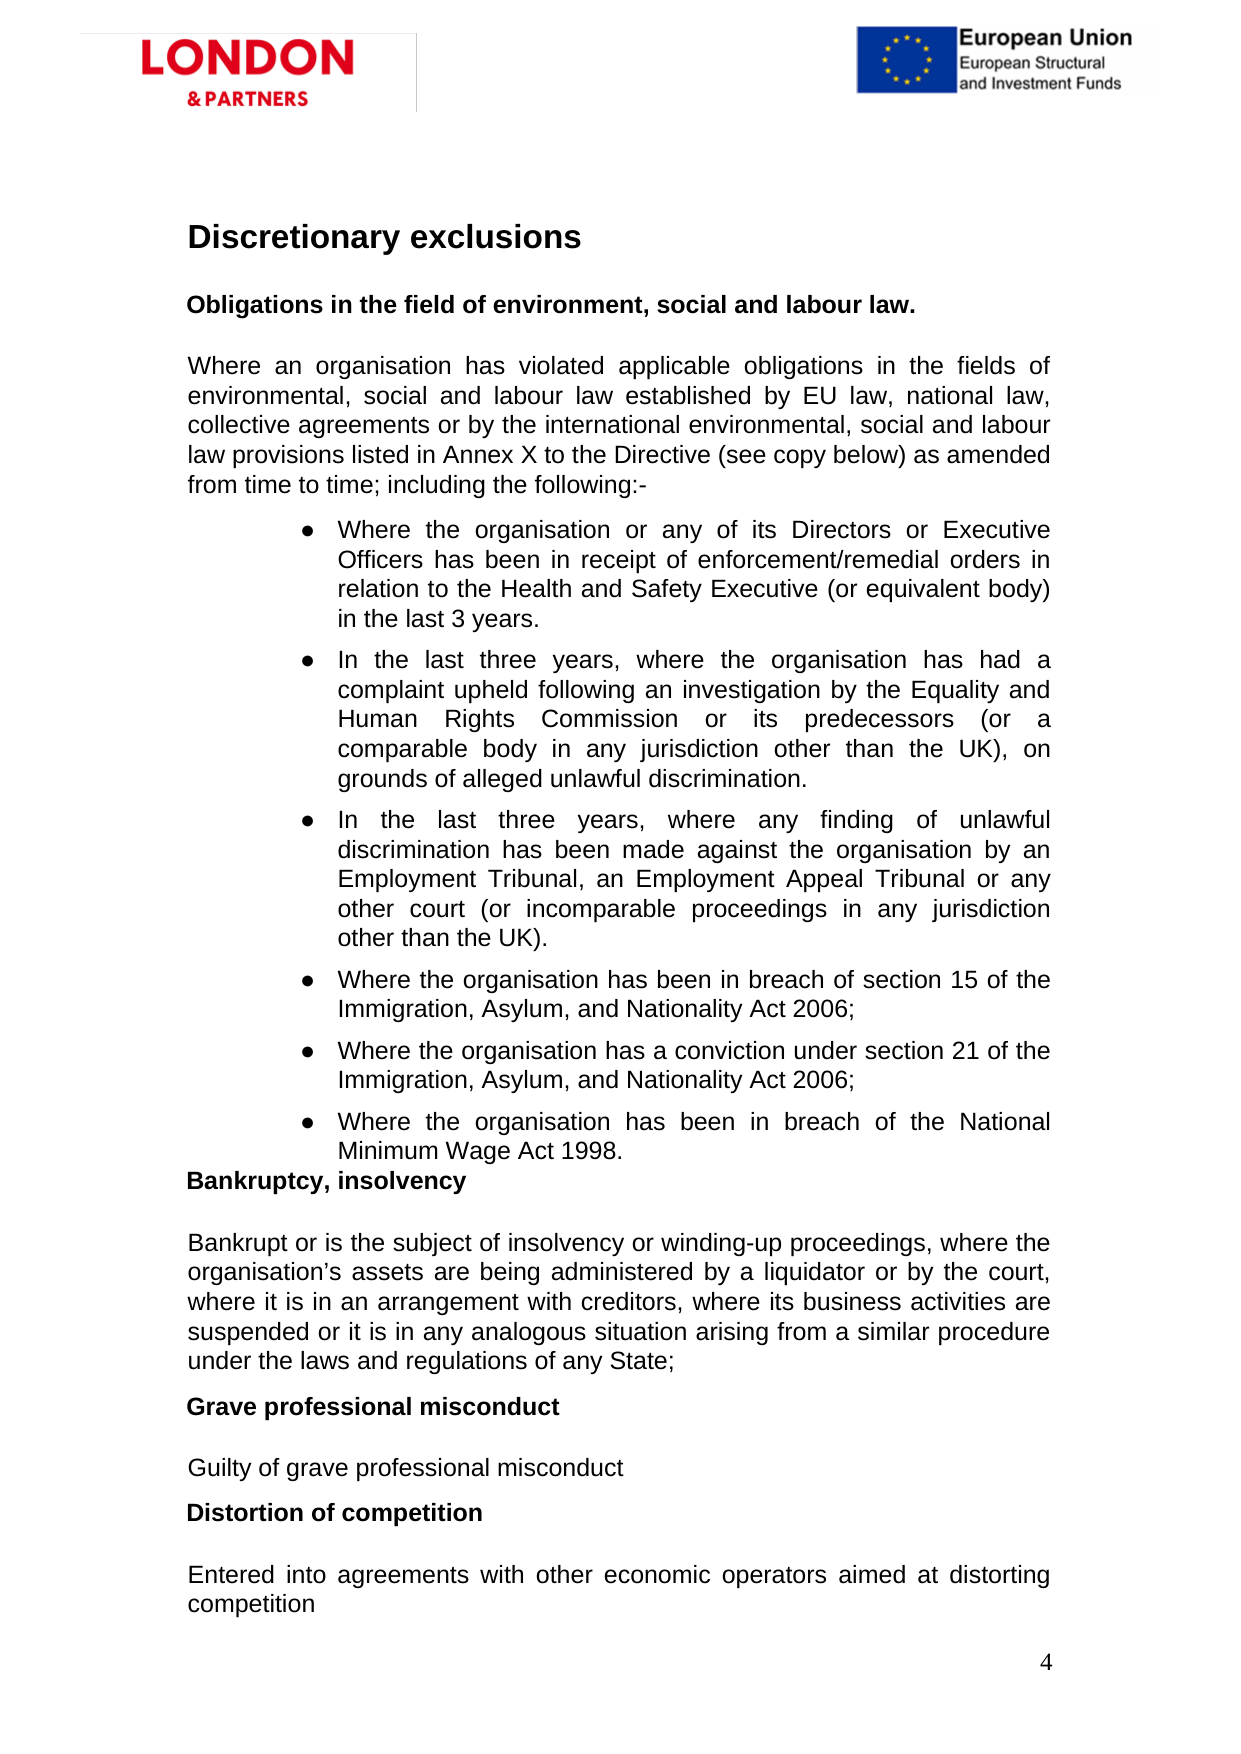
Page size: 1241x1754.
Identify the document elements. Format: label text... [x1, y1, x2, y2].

list In the last three years, where the organisation has had a complaint upheld following an investigation by the Equality and Human Rights Commission or its predecessors (or a comparable body in any jurisdiction other than the UK), on grounds of alleged unlawful discrimination. [300, 645, 1052, 792]
text Grave professional misconduct [186, 1391, 1053, 1420]
list Where the organisation or any of its Directors or Executive Officers has been in receipt of enforcement/remedial orders in relation to the Health and Safety Executive (or equivalent body) in the last 3 years. [300, 515, 1052, 633]
picture [79, 26, 1161, 112]
subtitle Discretionary exclusions [187, 217, 1053, 256]
text Obligations in the field of environment, social and labour law. [186, 290, 1053, 318]
subtitle Distortion of competition [186, 1498, 1053, 1527]
text Guilty of grave professional misconduct [187, 1453, 1052, 1482]
subtitle Bankruptcy, insolvency [186, 1166, 1053, 1195]
list In the last three years, where any finding of unlawful discrimination has been made against the organisation by an Employment Tribunal, an Employment Appeal Tribunal or any other court (or incomparable proceedings in any jurisdiction other than the UK). [300, 805, 1052, 952]
text Entered into agreements with other economic operators aimed at distorting competition [187, 1560, 1052, 1618]
text Bankrupt or is the subject of insolvency or winding-up proceedings, where the organisation’s assets are being administered by a liquidator or by the court, where it is in an arrangement with creditors, where its business activities are suspended or it is in any analogous situation arising from a similar procedure under the laws and regulations of any State; [187, 1228, 1052, 1375]
list Where the organisation has a conviction under section 21 of the Immigration, Asylum, and Nationality Act 2006; [300, 1036, 1052, 1094]
list Where the organisation has been in breach of section 15 of the Immigration, Asylum, and Nationality Act 2006; [300, 965, 1052, 1023]
text Where an organisation has violated applicable obligations in the fields of environmental, social and labour law established by EU law, national law, collective agreements or by the international environmental, social and labour law provisions listed in Annex X to the Directive (see copy below) as amended from time to time; including the following:- [187, 351, 1052, 498]
list Where the organisation has been in breach of the National Minimum Wage Act 1998. [300, 1107, 1052, 1165]
